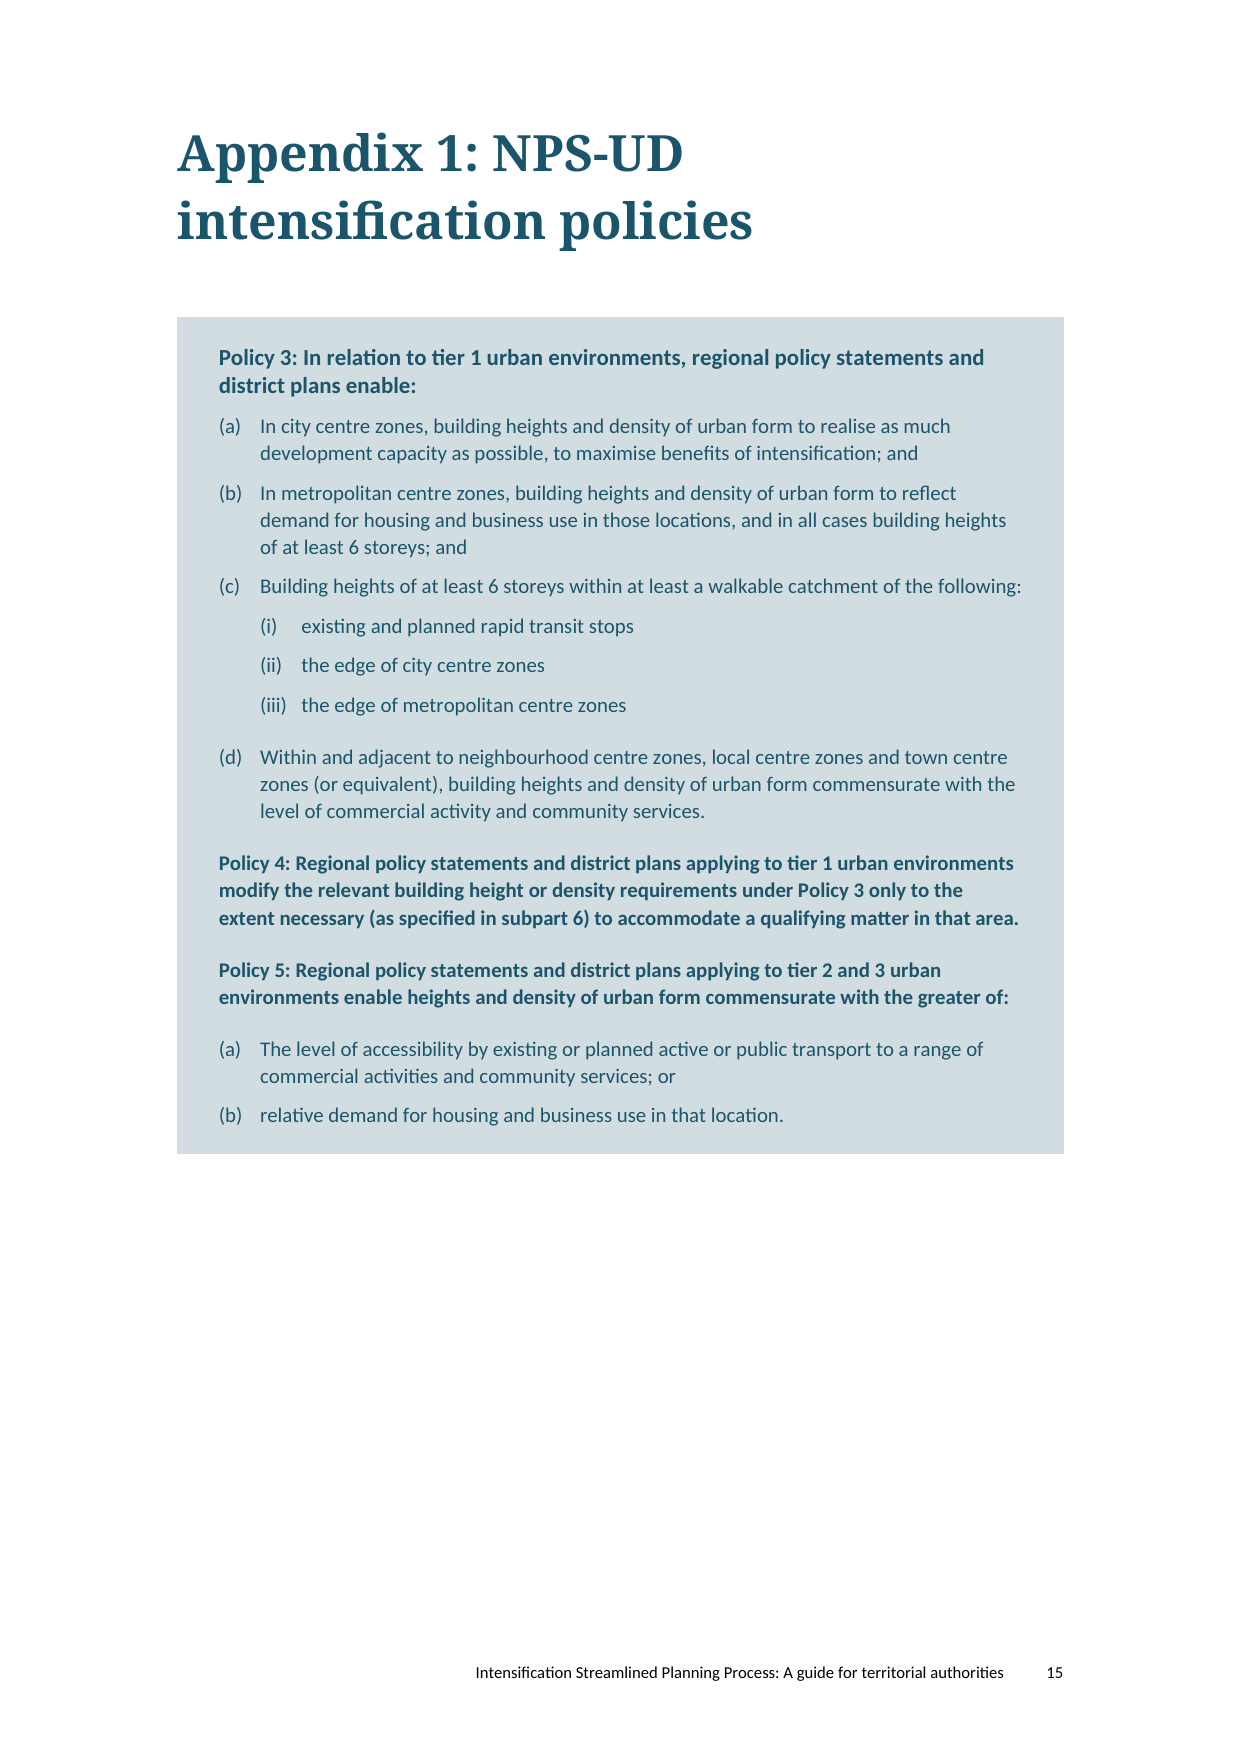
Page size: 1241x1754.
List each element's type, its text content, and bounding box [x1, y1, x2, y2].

subtitle Appendix 1: NPS-UD intensification policies [177, 118, 1063, 254]
table_header Policy 3: In relation to tier 1 urban environments, regional policy statements and district plans enable: (a) In city centre zones, building heights and density of urban form to realise as much development capacity as possible, to maximise benefits of intensification; and (b) In metropolitan centre zones, building heights and density of urban form to reflect demand for housing and business use in those locations, and in all cases building heights of at least 6 storeys; and (c) Building heights of at least 6 storeys within at least a walkable catchment of the following: (i) existing and planned rapid transit stops (ii) the edge of city centre zones (iii) the edge of metropolitan centre zones (d) Within and adjacent to neighbourhood centre zones, local centre zones and town centre zones (or equivalent), building heights and density of urban form commensurate with the level of commercial activity and community services. Policy 4: Regional policy statements and district plans applying to tier 1 urban environments modify the relevant building height or density requirements under Policy 3 only to the extent necessary (as specified in subpart 6) to accommodate a qualifying matter in that area. Policy 5: Regional policy statements and district plans applying to tier 2 and 3 urban environments enable heights and density of urban form commensurate with the greater of: (a) The level of accessibility by existing or planned active or public transport to a range of commercial activities and community services; or (b) relative demand for housing and business use in that location. [178, 318, 1063, 1153]
